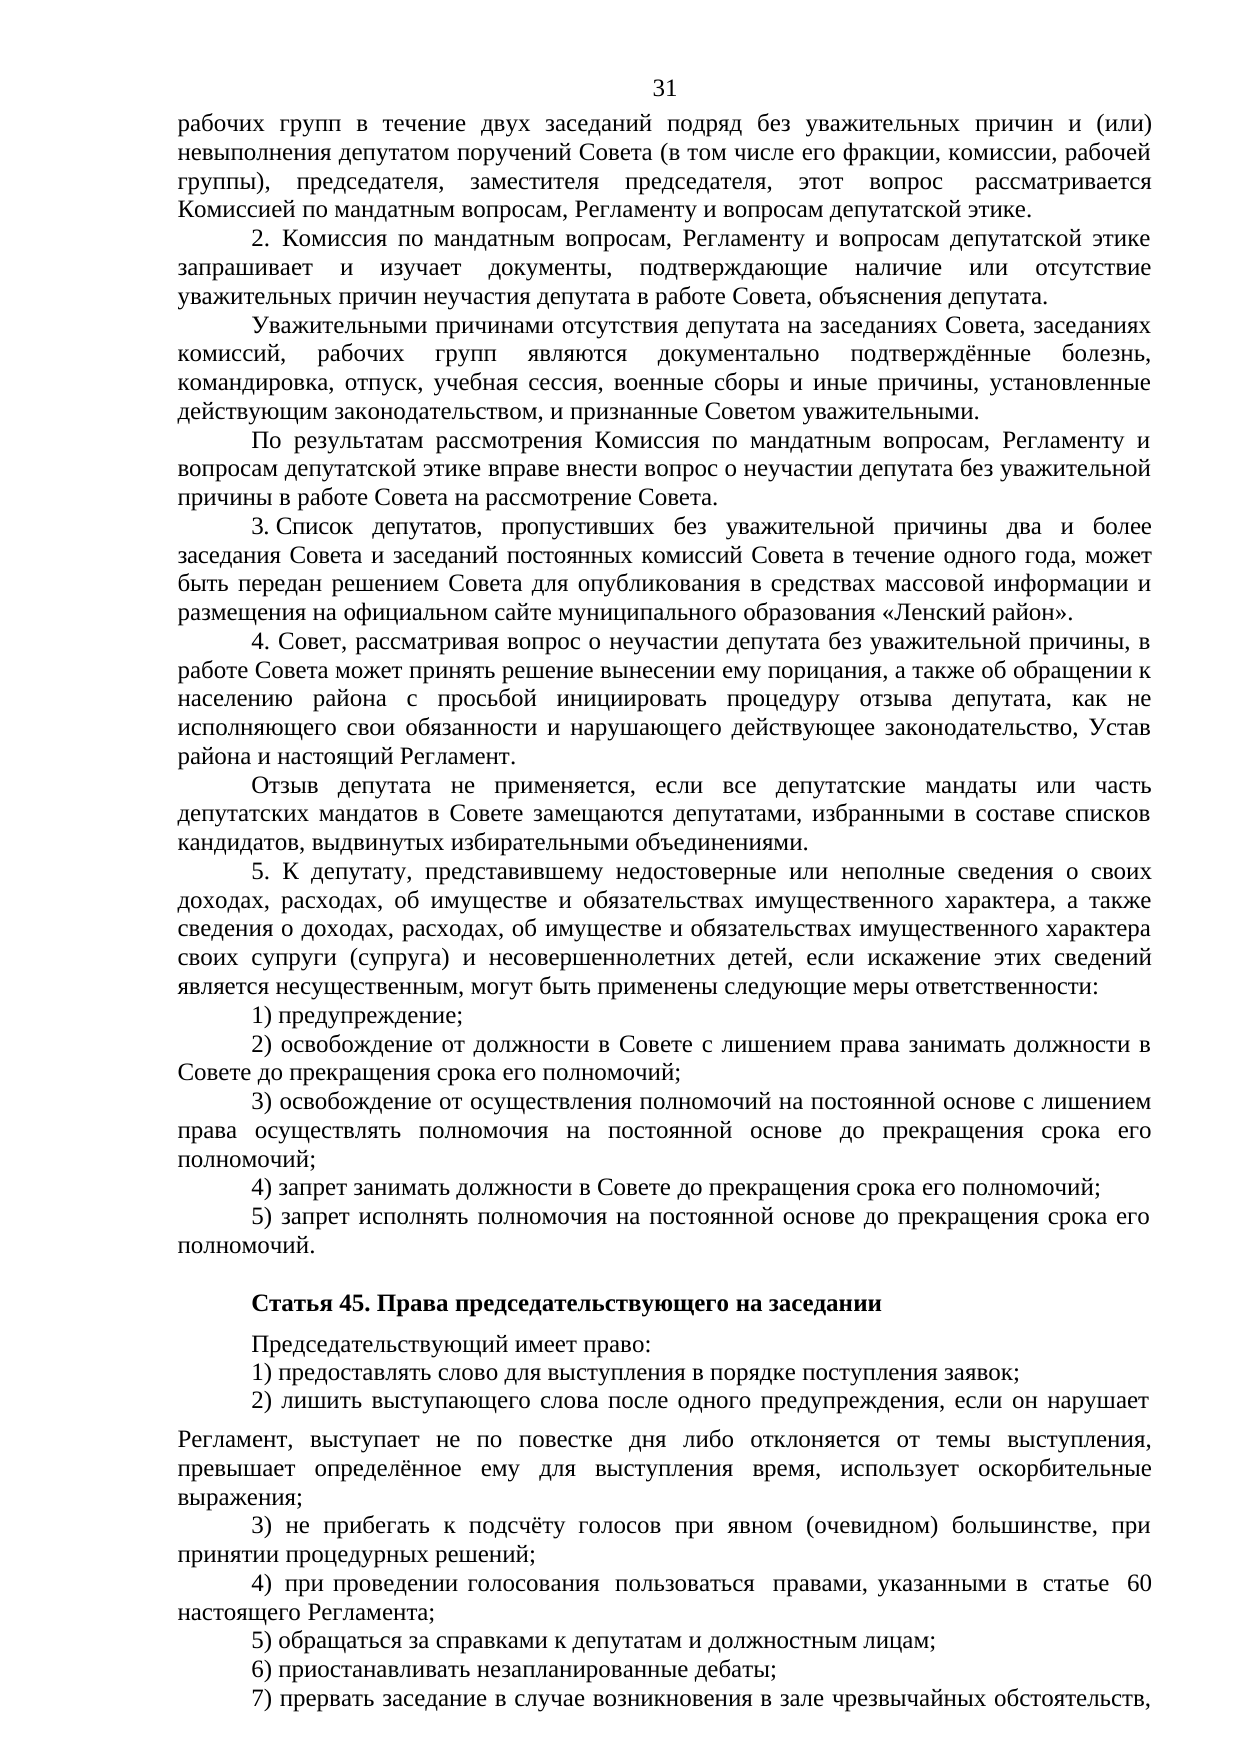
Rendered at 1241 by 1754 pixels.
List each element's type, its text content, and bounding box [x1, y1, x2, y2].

text Уважительными причинами отсутствия депутата на заседаниях Совета, заседаниях комиссий, рабочих групп являются документально подтверждённые болезнь, командировка, отпуск, учебная сессия, военные сборы и иные причины, установленные действующим законодательством, и признанные Советом уважительными. [177, 310, 1152, 425]
text Регламент, выступает не по повестке дня либо отклоняется от темы выступления, превышает определённое ему для выступления время, использует оскорбительные выражения; [177, 1424, 1152, 1510]
text По результатам рассмотрения Комиссия по мандатным вопросам, Регламенту и вопросам депутатской этике вправе внести вопрос о неучастии депутата без уважительной причины в работе Совета на рассмотрение Совета. [177, 425, 1151, 511]
list К депутату, представившему недостоверные или неполные сведения о своих доходах, расходах, об имуществе и обязательствах имущественного характера, а также сведения о доходах, расходах, об имуществе и обязательствах имущественного характера своих супруги (супруга) и несовершеннолетних детей, если искажение этих сведений является несущественным, могут быть применены следующие меры ответственности: [177, 856, 1152, 1000]
list Список депутатов, пропустивших без уважительной причины два и более заседания Совета и заседаний постоянных комиссий Совета в течение одного года, может быть передан решением Совета для опубликования в средствах массовой информации и размещения на официальном сайте муниципального образования «Ленский район». [177, 511, 1152, 626]
list не прибегать к подсчёту голосов при явном (очевидном) большинстве, при принятии процедурных решений; [177, 1510, 1151, 1568]
list предоставлять слово для выступления в порядке поступления заявок; [251, 1357, 1209, 1386]
text Отзыв депутата не применяется, если все депутатские мандаты или часть депутатских мандатов в Совете замещаются депутатами, избранными в составе списков кандидатов, выдвинутых избирательными объединениями. [177, 770, 1152, 856]
text Председательствующий имеет право: [251, 1329, 1209, 1357]
list Совет, рассматривая вопрос о неучастии депутата без уважительной причины, в работе Совета может принять решение вынесении ему порицания, а также об обращении к населению района с просьбой инициировать процедуру отзыва депутата, как не исполняющего свои обязанности и нарушающего действующее законодательство, Устав района и настоящий Регламент. [177, 626, 1152, 770]
list запрет занимать должности в Совете до прекращения срока его полномочий; [251, 1172, 1209, 1201]
list при проведении голосования пользоваться правами, указанными в статье 60 настоящего Регламента; [177, 1568, 1152, 1625]
list лишить выступающего слова после одного предупреждения, если он нарушает [251, 1386, 1209, 1415]
list Комиссия по мандатным вопросам, Регламенту и вопросам депутатской этике запрашивает и изучает документы, подтверждающие наличие или отсутствие уважительных причин неучастия депутата в работе Совета, объяснения депутата. [177, 223, 1151, 309]
list предупреждение; [251, 1000, 1209, 1029]
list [177, 108, 1152, 223]
list обращаться за справками к депутатам и должностным лицам; [251, 1625, 1209, 1654]
subtitle Статья 45. Права председательствующего на заседании [251, 1288, 1209, 1317]
list приостанавливать незапланированные дебаты; [251, 1654, 1209, 1683]
list освобождение от осуществления полномочий на постоянной основе с лишением права осуществлять полномочия на постоянной основе до прекращения срока его полномочий; [177, 1086, 1152, 1172]
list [177, 1683, 1151, 1712]
list запрет исполнять полномочия на постоянной основе до прекращения срока его полномочий. [177, 1201, 1151, 1259]
list освобождение от должности в Совете с лишением права занимать должности в Совете до прекращения срока его полномочий; [177, 1029, 1152, 1086]
